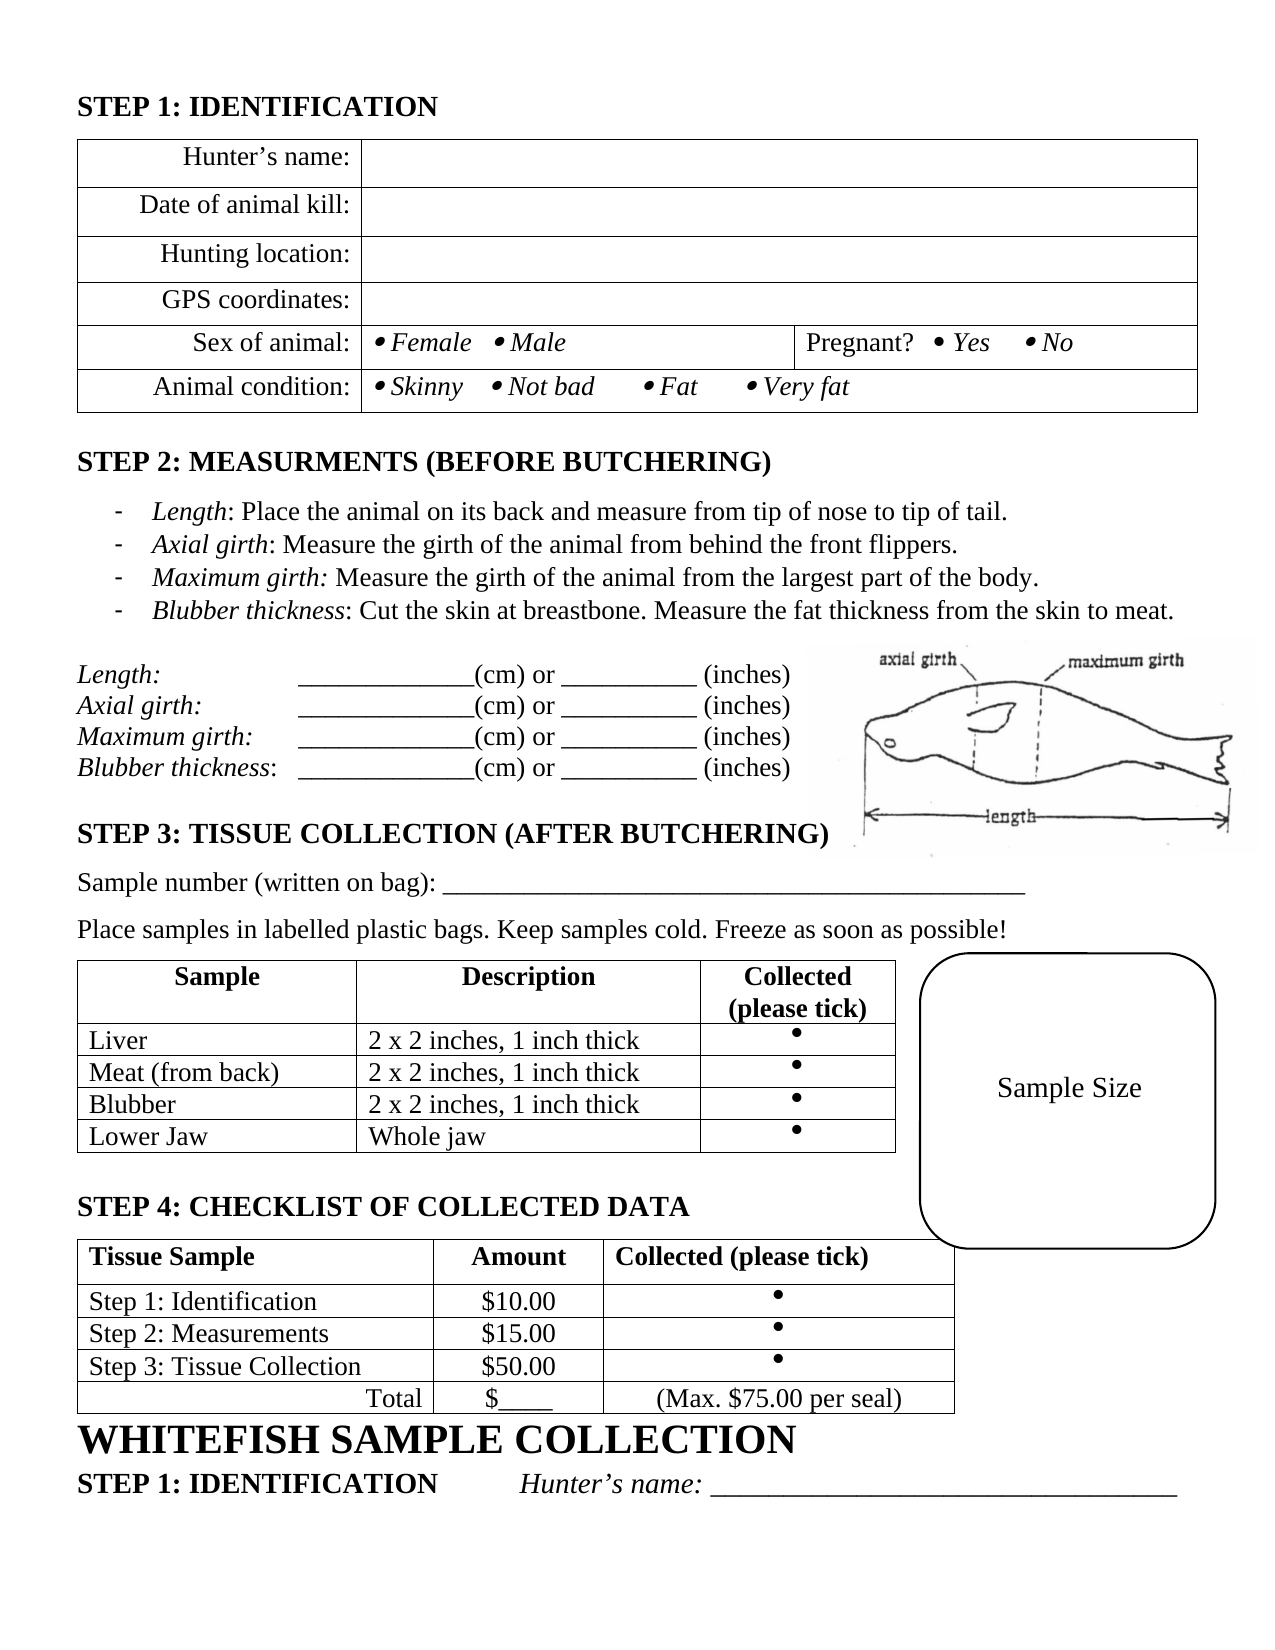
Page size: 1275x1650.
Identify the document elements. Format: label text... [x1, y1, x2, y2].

text Length: _____________(cm) or __________ (inches) [77, 658, 1198, 689]
table_cell [604, 1350, 954, 1381]
table_cell Total [78, 1382, 433, 1413]
table_cell (Max. $75.00 per seal) [604, 1382, 954, 1413]
table_cell Pregnant? Yes No [795, 326, 1197, 369]
table_cell GPS coordinates: [78, 283, 361, 325]
table_cell $____ [434, 1382, 603, 1413]
list Blubber thickness: Cut the skin at breastbone. Measure the fat thickness from the skin to meat. [114, 593, 1198, 627]
table_cell [701, 1088, 895, 1119]
list Maximum girth: Measure the girth of the animal from the largest part of the body. [114, 561, 1198, 593]
text STEP 3: TISSUE COLLECTION (AFTER BUTCHERING) [77, 816, 1198, 849]
text Blubber thickness: _____________(cm) or __________ (inches) [77, 751, 1198, 782]
table_cell Sex of animal: [78, 326, 361, 369]
table_cell 2 x 2 inches, 1 inch thick [357, 1056, 700, 1087]
table_header Description [357, 961, 700, 1023]
table_cell $50.00 [434, 1350, 603, 1381]
text STEP 2: MEASURMENTS (BEFORE BUTCHERING) [77, 444, 1198, 478]
text STEP 4: CHECKLIST OF COLLECTED DATA [77, 1189, 923, 1222]
table_header Hunter’s name: [78, 140, 361, 187]
table_cell Skinny Not bad Fat Very fat [362, 370, 1197, 412]
text Sample number (written on bag): ___________________________________________ [77, 866, 1198, 897]
table_cell Step 3: Tissue Collection [78, 1350, 433, 1381]
table_cell Liver [78, 1024, 356, 1055]
table_cell $15.00 [434, 1318, 603, 1349]
table_cell Whole jaw [357, 1120, 700, 1152]
text Place samples in labelled plastic bags. Keep samples cold. Freeze as soon as possible! [77, 913, 1198, 944]
text WHITEFISH SAMPLE COLLECTION [77, 1414, 1198, 1462]
table_cell [362, 283, 1197, 325]
table_cell 2 x 2 inches, 1 inch thick [357, 1024, 700, 1055]
table_cell [604, 1318, 954, 1349]
table_cell $10.00 [434, 1285, 603, 1317]
text STEP 1: IDENTIFICATION Hunter’s name: ________________________________ [77, 1466, 1198, 1499]
text Maximum girth: _____________(cm) or __________ (inches) [77, 720, 1198, 751]
text STEP 1: IDENTIFICATION [77, 89, 1198, 122]
table_cell Blubber [78, 1088, 356, 1119]
table_cell [604, 1285, 954, 1317]
list Axial girth: Measure the girth of the animal from behind the front flippers. [114, 527, 1198, 561]
table_cell Meat (from back) [78, 1056, 356, 1087]
table_cell Lower Jaw [78, 1120, 356, 1152]
table_header Collected (please tick) [701, 961, 895, 1023]
table_header [362, 140, 1197, 187]
table_cell Step 2: Measurements [78, 1318, 433, 1349]
text Axial girth: _____________(cm) or __________ (inches) [77, 689, 1198, 720]
table_header Tissue Sample [78, 1240, 433, 1284]
table_header Collected (please tick) [604, 1240, 954, 1284]
table_cell Date of animal kill: [78, 188, 361, 236]
list Length: Place the animal on its back and measure from tip of nose to tip of tail. [114, 494, 1198, 527]
table_cell Step 1: Identification [78, 1285, 433, 1317]
table_cell [362, 237, 1197, 282]
table_cell [701, 1056, 895, 1087]
picture [807, 637, 1259, 860]
table_cell [701, 1024, 895, 1055]
table_header Sample [78, 961, 356, 1023]
table_cell 2 x 2 inches, 1 inch thick [357, 1088, 700, 1119]
table_cell Animal condition: [78, 370, 361, 412]
table_cell Female Male [362, 326, 794, 369]
table_cell Hunting location: [78, 237, 361, 282]
table_header Amount [434, 1240, 603, 1284]
table_cell [362, 188, 1197, 236]
table_cell [701, 1120, 895, 1152]
